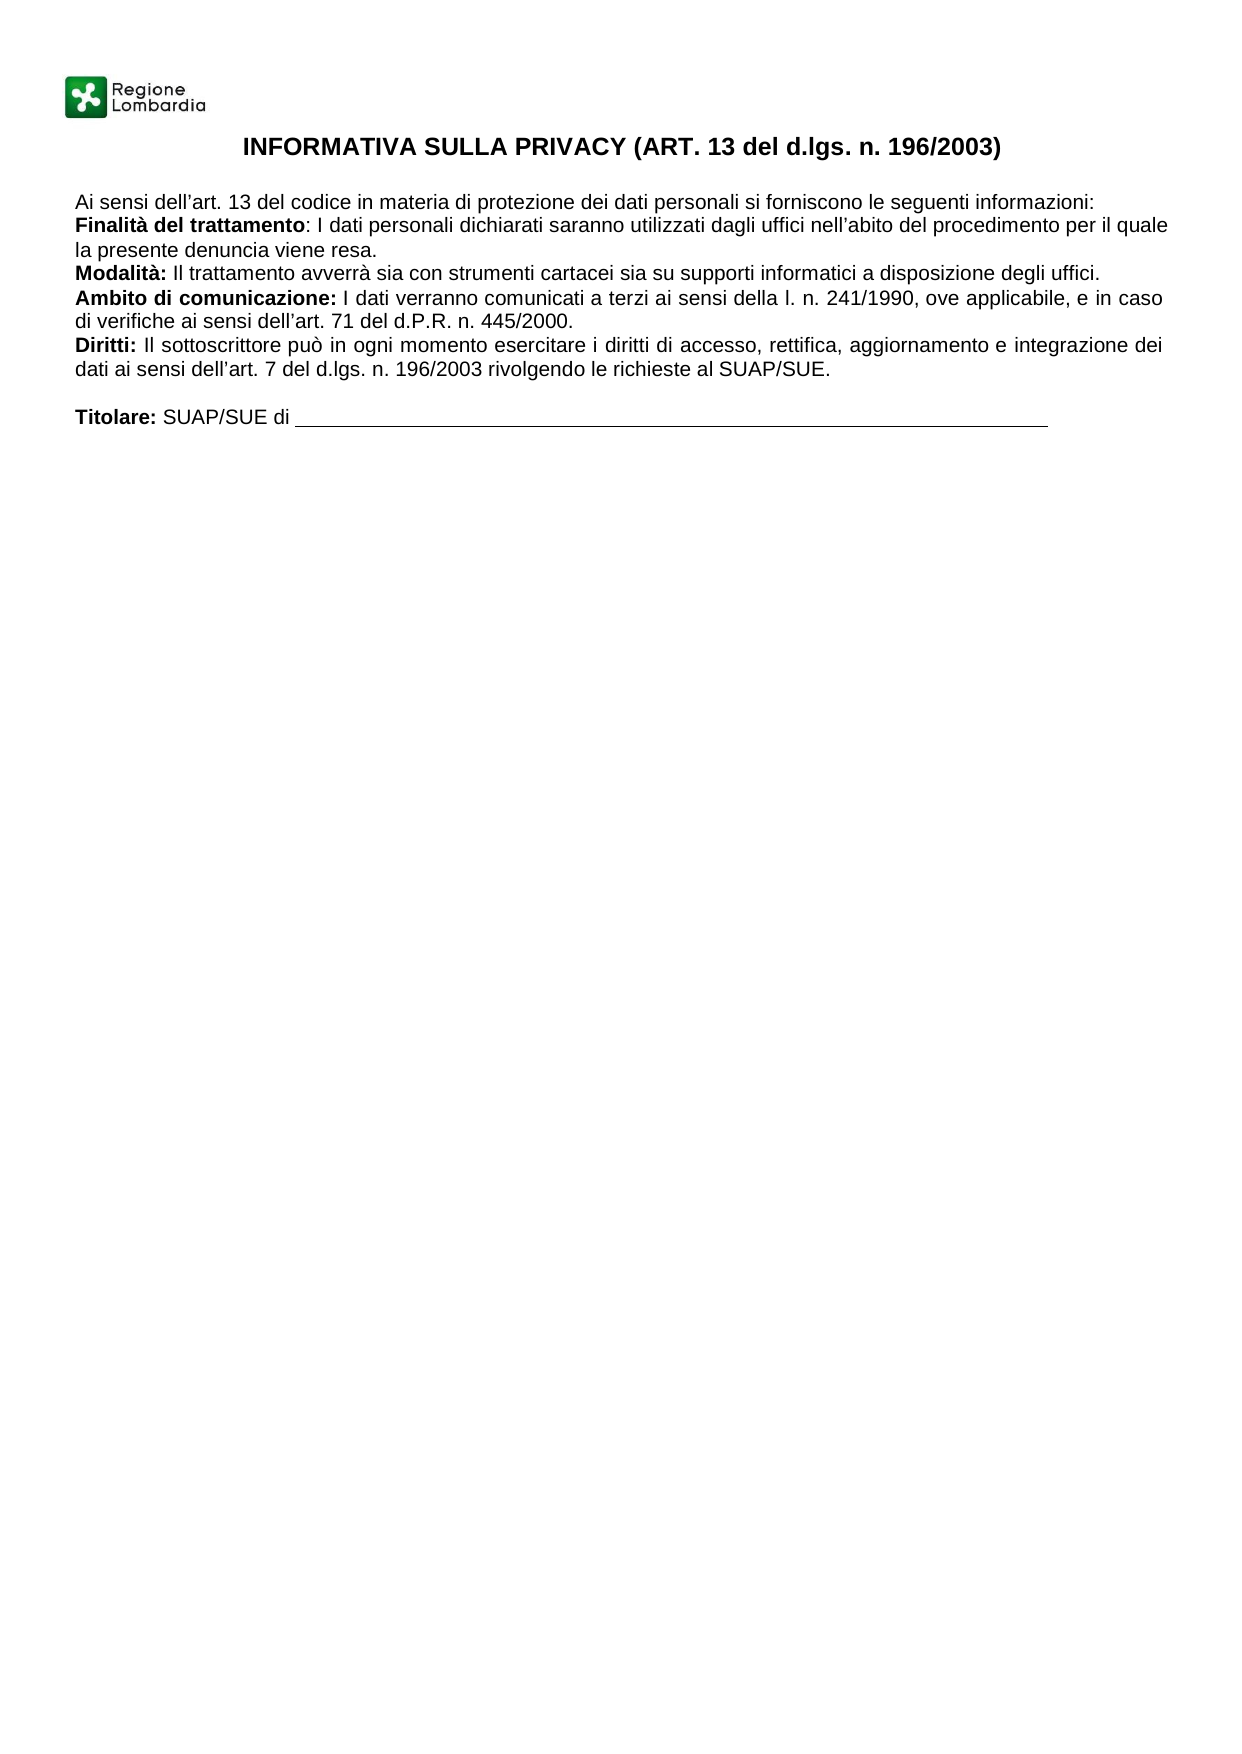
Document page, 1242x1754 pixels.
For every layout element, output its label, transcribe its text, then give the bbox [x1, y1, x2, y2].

text Ai sensi dell’art. 13 del codice in materia di protezione dei dati personali si forniscono le seguenti informazioni: [75, 190, 1192, 214]
text Diritti: Il sottoscrittore può in ogni momento esercitare i diritti di accesso, rettifica, aggiornamento e integrazione dei [75, 333, 1192, 357]
text dati ai sensi dell’art. 7 del d.lgs. n. 196/2003 rivolgendo le richieste al SUAP/SUE. [75, 357, 1192, 381]
picture [51, 63, 218, 131]
text Ambito di comunicazione: I dati verranno comunicati a terzi ai sensi della l. n. 241/1990, ove applicabile, e in caso di verifiche ai sensi dell’art. 71 del d.P.R. n. 445/2000. [75, 285, 1172, 333]
text Finalità del trattamento: I dati personali dichiarati saranno utilizzati dagli uffici nell’abito del procedimento per il quale [75, 214, 1192, 238]
text Titolare: SUAP/SUE di [75, 404, 1192, 428]
text Modalità: Il trattamento avverrà sia con strumenti cartacei sia su supporti informatici a disposizione degli uffici. [75, 262, 1192, 285]
text INFORMATIVA SULLA PRIVACY (ART. 13 del d.lgs. n. 196/2003) [239, 132, 1005, 161]
text la presente denuncia viene resa. [75, 238, 1192, 262]
